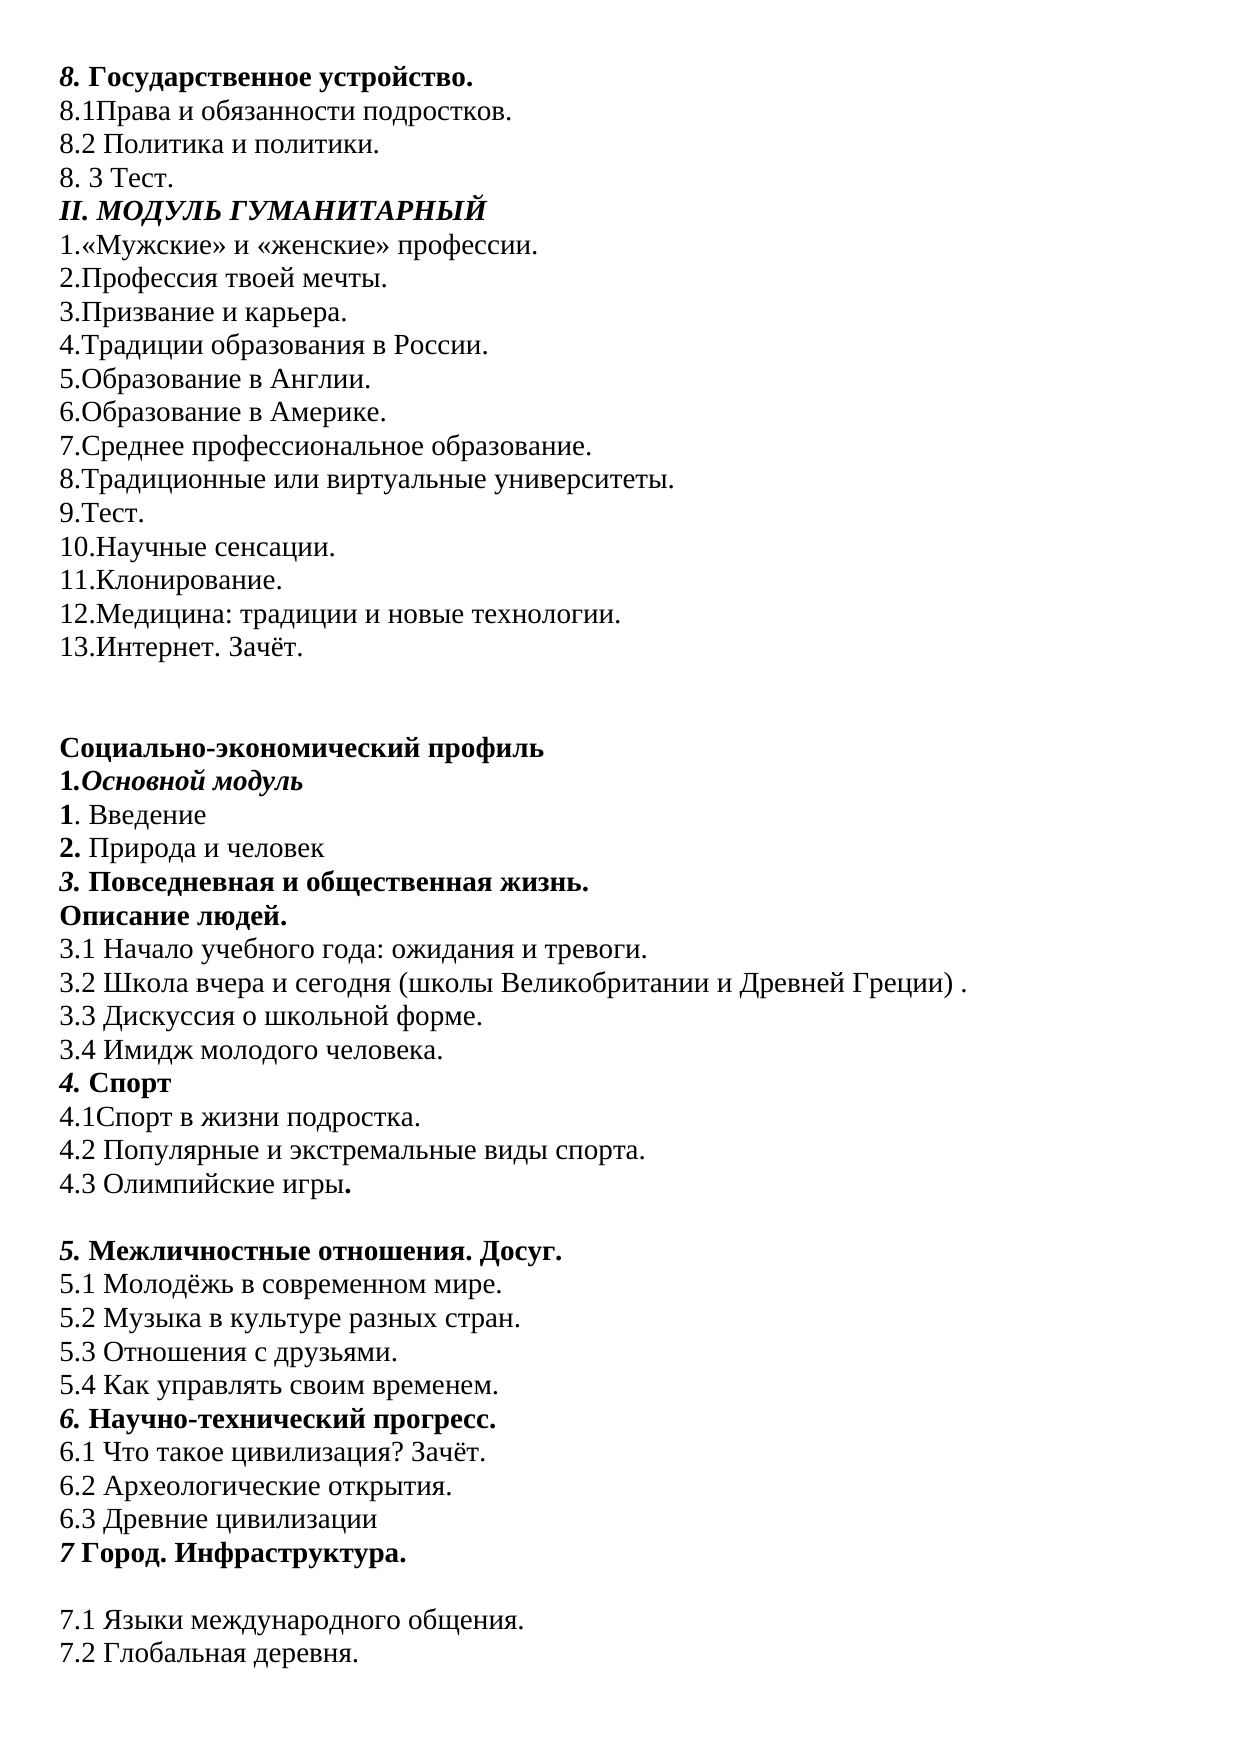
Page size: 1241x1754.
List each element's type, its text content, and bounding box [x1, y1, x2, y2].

text 5.4 Как управлять своим временем. [59, 1367, 1181, 1401]
text 13.Интернет. Зачёт. [59, 629, 1181, 663]
text 8. Государственное устройство. [59, 59, 1181, 93]
text 6.Образование в Америке. [59, 394, 1181, 428]
text 3.4 Имидж молодого человека. [59, 1032, 1181, 1065]
text 5. Межличностные отношения. Досуг. [59, 1233, 1181, 1267]
text 5.Образование в Англии. [59, 361, 1181, 394]
text 9.Тест. [59, 495, 1181, 529]
text 8.2 Политика и политики. [59, 126, 1181, 160]
text 5.2 Музыка в культуре разных стран. [59, 1300, 1181, 1334]
text 4. Спорт [59, 1065, 1181, 1099]
text 12.Медицина: традиции и новые технологии. [59, 596, 1181, 629]
text 4.1Спорт в жизни подростка. [59, 1099, 1181, 1132]
text 10.Научные сенсации. [59, 529, 1181, 562]
text 2. Природа и человек [59, 831, 1181, 864]
text 6. Научно-технический прогресс. [59, 1401, 1181, 1434]
text 7.1 Языки международного общения. [59, 1602, 1181, 1636]
text 6.2 Археологические открытия. [59, 1468, 1181, 1501]
text 8. 3 Тест. [59, 160, 1181, 193]
text 8.1Права и обязанности подростков. [59, 93, 1181, 126]
text 8.Традиционные или виртуальные университеты. [59, 462, 1181, 495]
text 1.«Мужские» и «женские» профессии. [59, 227, 1181, 260]
text 6.3 Древние цивилизации [59, 1501, 1181, 1535]
text II. МОДУЛЬ ГУМАНИТАРНЫЙ [59, 193, 1181, 227]
text 5.3 Отношения с друзьями. [59, 1334, 1181, 1367]
text 4.3 Олимпийские игры. [59, 1166, 1181, 1199]
text 3.3 Дискуссия о школьной форме. [59, 998, 1181, 1032]
text 3.2 Школа вчера и сегодня (школы Великобритании и Древней Греции) . [59, 965, 1181, 998]
text 5.1 Молодёжь в современном мире. [59, 1267, 1181, 1300]
text 1.Основной модуль [59, 763, 1181, 797]
text 3.Призвание и карьера. [59, 294, 1181, 327]
text 6.1 Что такое цивилизация? Зачёт. [59, 1434, 1181, 1468]
text Социально-экономический профиль [59, 730, 1181, 763]
text 11.Клонирование. [59, 562, 1181, 596]
text 7 Город. Инфраструктура. [59, 1535, 1181, 1568]
text 4.Традиции образования в России. [59, 327, 1181, 361]
text 4.2 Популярные и экстремальные виды спорта. [59, 1132, 1181, 1166]
text 7.Среднее профессиональное образование. [59, 428, 1181, 462]
text Описание людей. [59, 898, 1181, 931]
text 2.Профессия твоей мечты. [59, 260, 1181, 294]
text 1. Введение [59, 797, 1181, 831]
text 3. Повседневная и общественная жизнь. [59, 864, 1181, 898]
text 3.1 Начало учебного года: ожидания и тревоги. [59, 931, 1181, 965]
text 7.2 Глобальная деревня. [59, 1636, 1181, 1669]
